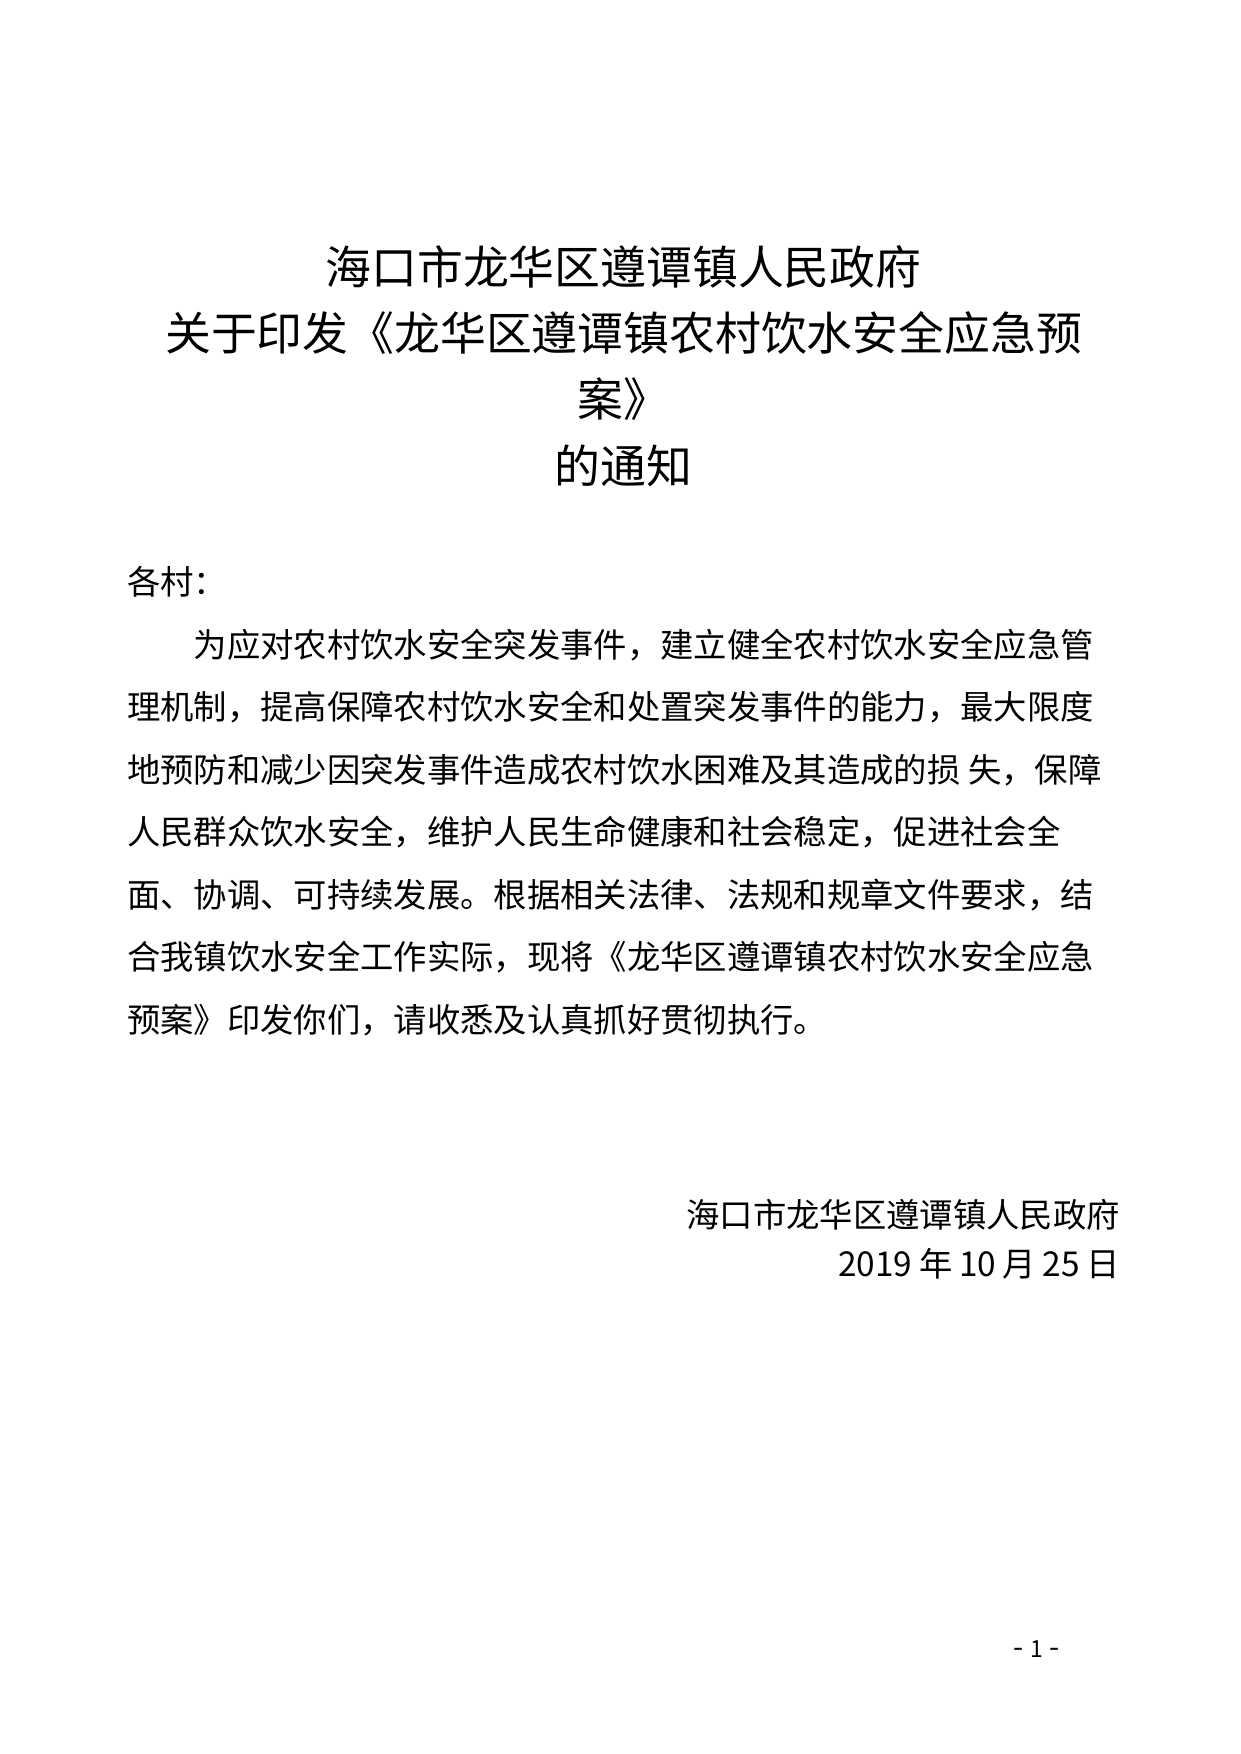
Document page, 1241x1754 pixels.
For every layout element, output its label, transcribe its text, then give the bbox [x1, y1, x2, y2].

text 关于印发《龙华区遵谭镇农村饮水安全应急预案》 [127, 297, 1119, 430]
text 为应对农村饮水安全突发事件，建立健全农村饮水安全应急管理机制，提高保障农村饮水安全和处置突发事件的能力，最大限度地预防和减少因突发事件造成农村饮水困难及其造成的损 失，保障人民群众饮水安全，维护人民生命健康和社会稳定，促进社会全面、协调、可持续发展。根据相关法律、法规和规章文件要求，结合我镇饮水安全工作实际，现将《龙华区遵谭镇农村饮水安全应急预案》印发你们，请收悉及认真抓好贯彻执行。 [127, 607, 1119, 1044]
text 海口市龙华区遵谭镇人民政府 [127, 231, 1119, 297]
text 2019年10月25日 [127, 1237, 1119, 1286]
text 海口市龙华区遵谭镇人民政府 [127, 1189, 1119, 1237]
text 的通知 [127, 430, 1119, 496]
text 各村： [127, 544, 1119, 607]
